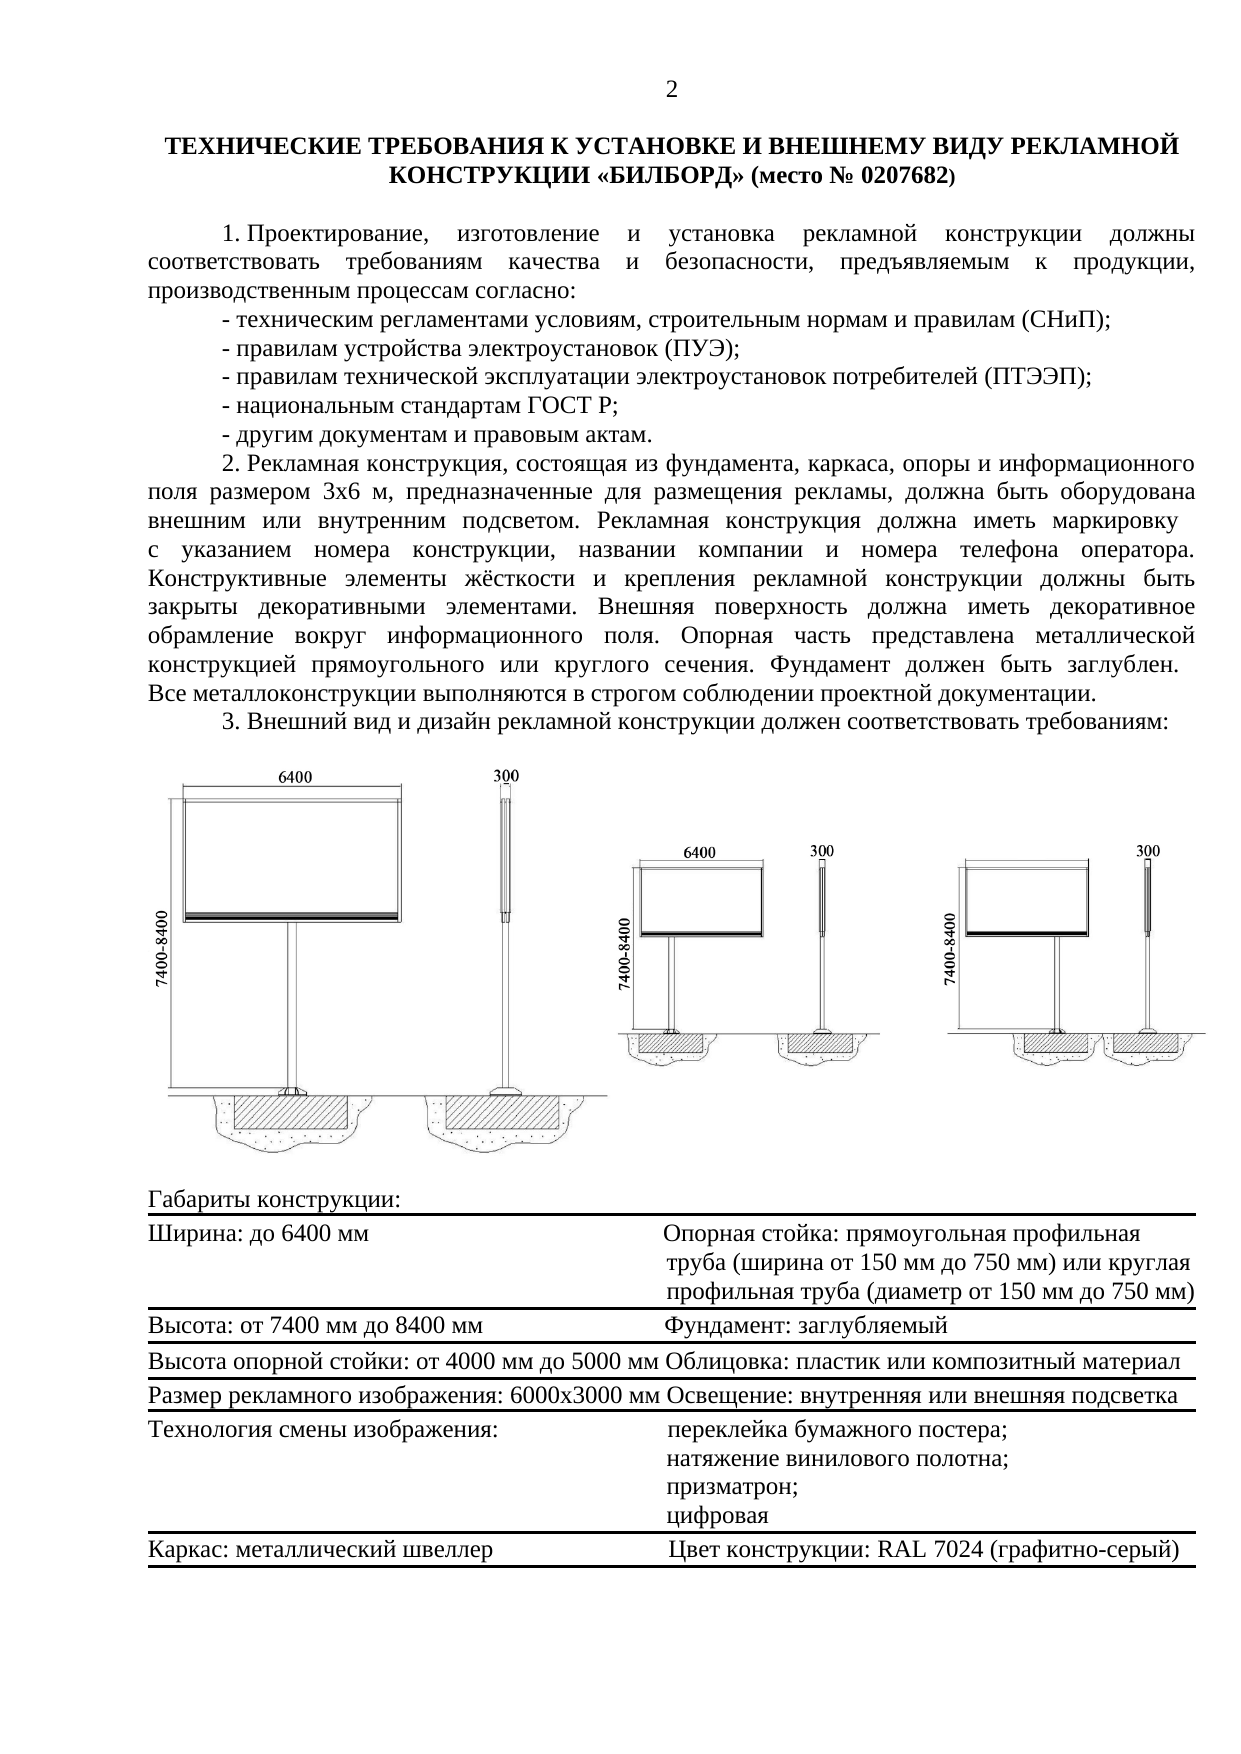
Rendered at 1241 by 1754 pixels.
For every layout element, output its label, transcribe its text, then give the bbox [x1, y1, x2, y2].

text цифровая [148, 1495, 1196, 1531]
text - правилам устройства электроустановок (ПУЭ); [148, 333, 1196, 361]
text - техническим регламентами условиям, строительным нормам и правилам (СНиП); [148, 304, 1196, 333]
text ТЕХНИЧЕСКИЕ ТРЕБОВАНИЯ К УСТАНОВКЕ И ВНЕШНЕМУ ВИДУ РЕКЛАМНОЙ КОНСТРУКЦИИ «БИЛБОРД» (место № 0207682) [148, 131, 1196, 189]
text профильная труба (диаметр от 150 мм до 750 мм) [148, 1271, 1196, 1307]
text Каркас: металлический швеллер Цвет конструкции: RAL 7024 (графитно-серый) [148, 1534, 1196, 1565]
text - другим документам и правовым актам. [148, 419, 1196, 448]
text Ширина: до 6400 мм Опорная стойка: прямоугольная профильная [148, 1216, 1196, 1247]
picture [147, 763, 1210, 1156]
text Габариты конструкции: [148, 1184, 1196, 1213]
text - правилам технической эксплуатации электроустановок потребителей (ПТЭЭП); [148, 361, 1196, 390]
text Размер рекламного изображения: 6000х3000 мм Освещение: внутренняя или внешняя подсветка [148, 1380, 1196, 1409]
text призматрон; [148, 1471, 1196, 1495]
text Технология смены изображения: переклейка бумажного постера; [148, 1412, 1196, 1443]
text Высота: от 7400 мм до 8400 мм Фундамент: заглубляемый [148, 1310, 1196, 1341]
text 2. Рекламная конструкция, состоящая из фундамента, каркаса, опоры и информационного поля размером 3x6 м, предназначенные для размещения рекламы, должна быть оборудована внешним или внутренним подсветом. Рекламная конструкция должна иметь маркировку с указанием номера конструкции, названии компании и номера телефона оператора. Конструктивные элементы жёсткости и крепления рекламной конструкции должны быть закрыты декоративными элементами. Внешняя поверхность должна иметь декоративное обрамление вокруг информационного поля. Опорная часть представлена металлической конструкцией прямоугольного или круглого сечения. Фундамент должен быть заглублен. Все металлоконструкции выполняются в строгом соблюдении проектной документации. [148, 448, 1196, 706]
text Высота опорной стойки: от 4000 мм до 5000 мм Облицовка: пластик или композитный материал [148, 1344, 1196, 1377]
text натяжение винилового полотна; [148, 1443, 1196, 1471]
text 1. Проектирование, изготовление и установка рекламной конструкции должны соответствовать требованиям качества и безопасности, предъявляемым к продукции, производственным процессам согласно: [148, 218, 1196, 304]
text 3. Внешний вид и дизайн рекламной конструкции должен соответствовать требованиям: [148, 706, 1196, 735]
text труба (ширина от 150 мм до 750 мм) или круглая [148, 1247, 1196, 1271]
text - национальным стандартам ГОСТ Р; [148, 390, 1196, 419]
